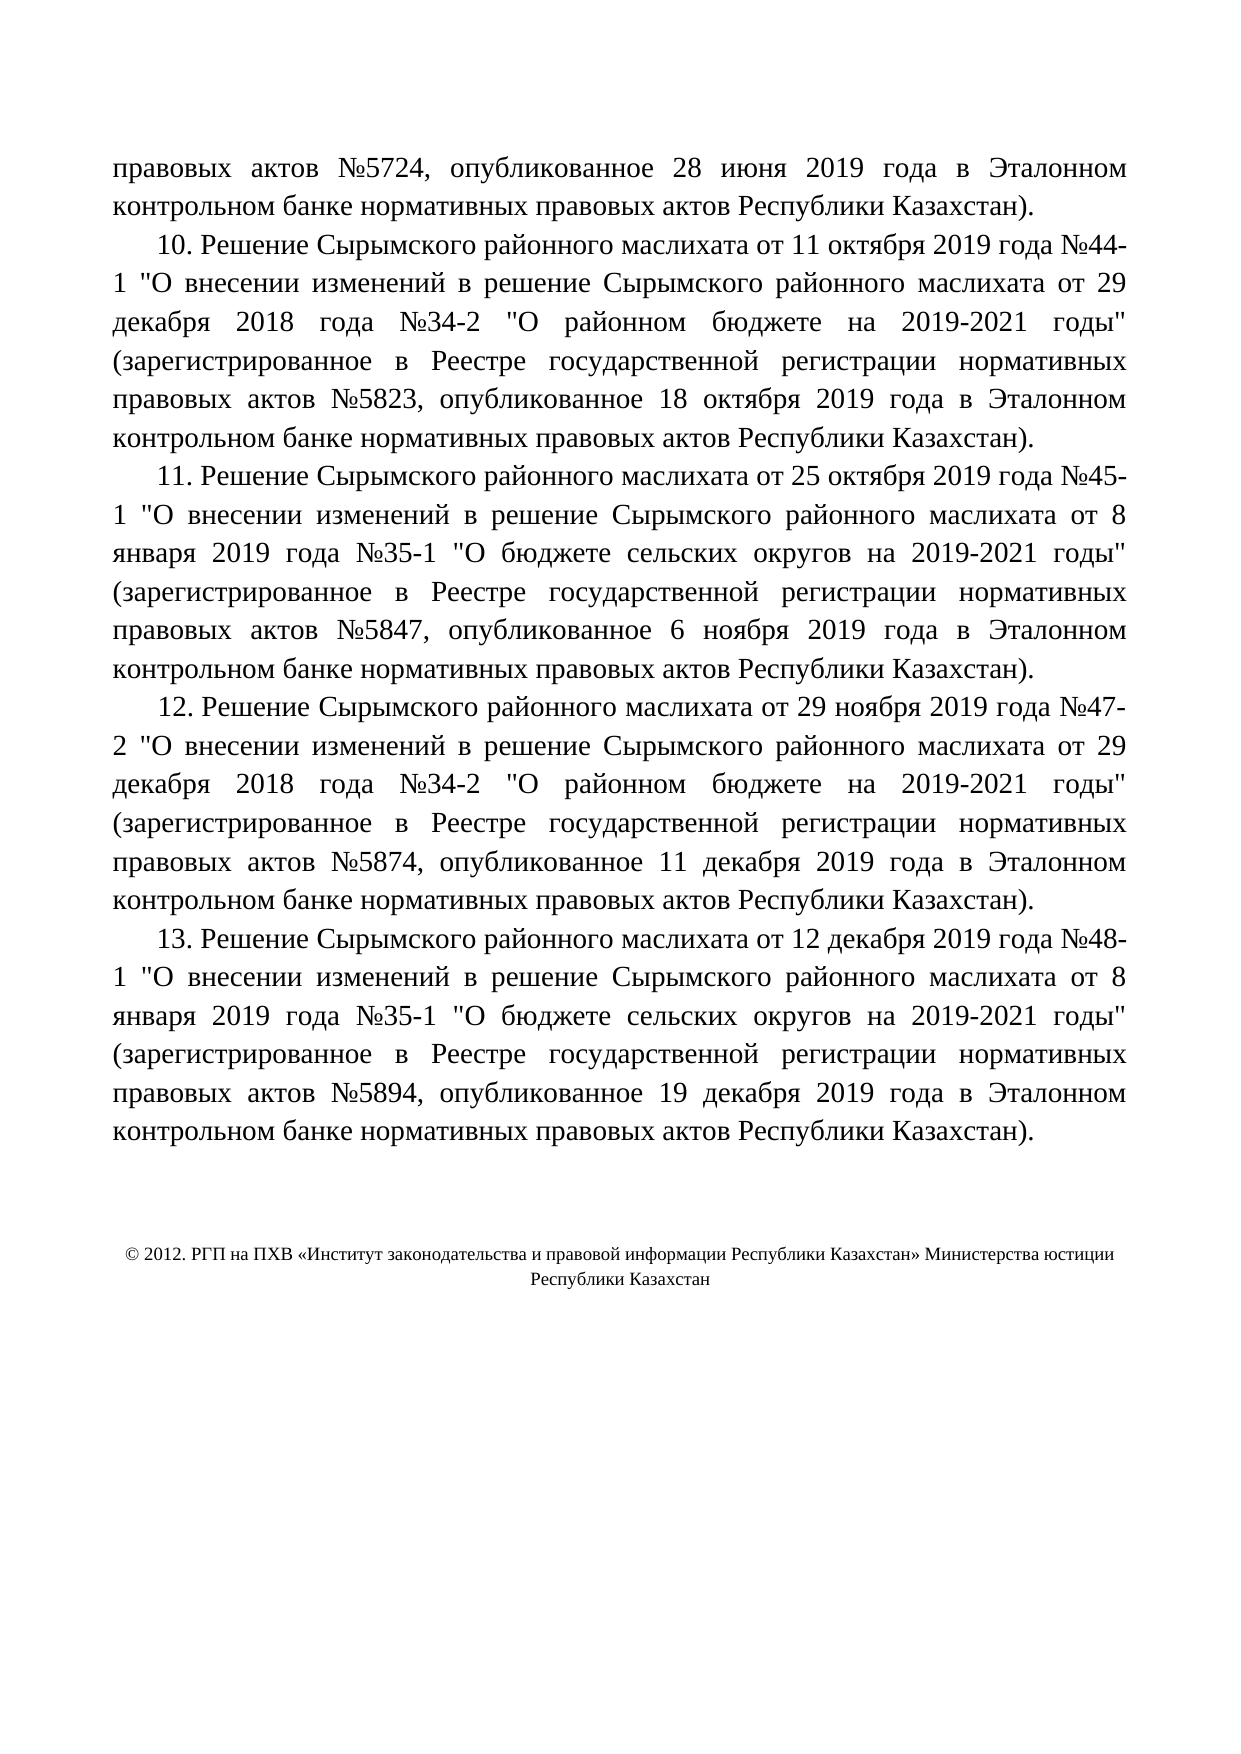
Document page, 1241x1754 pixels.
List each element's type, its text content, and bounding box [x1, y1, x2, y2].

text 10. Решение Сырымского районного маслихата от 11 октября 2019 года №44-1 "О внесении изменений в решение Сырымского районного маслихата от 29 декабря 2018 года №34-2 "О районном бюджете на 2019-2021 годы" (зарегистрированное в Реестре государственной регистрации нормативных правовых актов №5823, опубликованное 18 октября 2019 года в Эталонном контрольном банке нормативных правовых актов Республики Казахстан). [112, 227, 1128, 453]
text 12. Решение Сырымского районного маслихата от 29 ноября 2019 года №47-2 "О внесении изменений в решение Сырымского районного маслихата от 29 декабря 2018 года №34-2 "О районном бюджете на 2019-2021 годы" (зарегистрированное в Реестре государственной регистрации нормативных правовых актов №5874, опубликованное 11 декабря 2019 года в Эталонном контрольном банке нормативных правовых актов Республики Казахстан). [112, 689, 1128, 916]
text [112, 150, 1128, 222]
text 11. Решение Сырымского районного маслихата от 25 октября 2019 года №45-1 "О внесении изменений в решение Сырымского районного маслихата от 8 января 2019 года №35-1 "О бюджете сельских округов на 2019-2021 годы" (зарегистрированное в Реестре государственной регистрации нормативных правовых актов №5847, опубликованное 6 ноября 2019 года в Эталонном контрольном банке нормативных правовых актов Республики Казахстан). [112, 458, 1128, 684]
text 13. Решение Сырымского районного маслихата от 12 декабря 2019 года №48-1 "О внесении изменений в решение Сырымского районного маслихата от 8 января 2019 года №35-1 "О бюджете сельских округов на 2019-2021 годы" (зарегистрированное в Реестре государственной регистрации нормативных правовых актов №5894, опубликованное 19 декабря 2019 года в Эталонном контрольном банке нормативных правовых актов Республики Казахстан). [112, 921, 1128, 1147]
text © 2012. РГП на ПХВ «Институт законодательства и правовой информации Республики Казахстан» Министерства юстиции Республики Казахстан [112, 1243, 1128, 1289]
